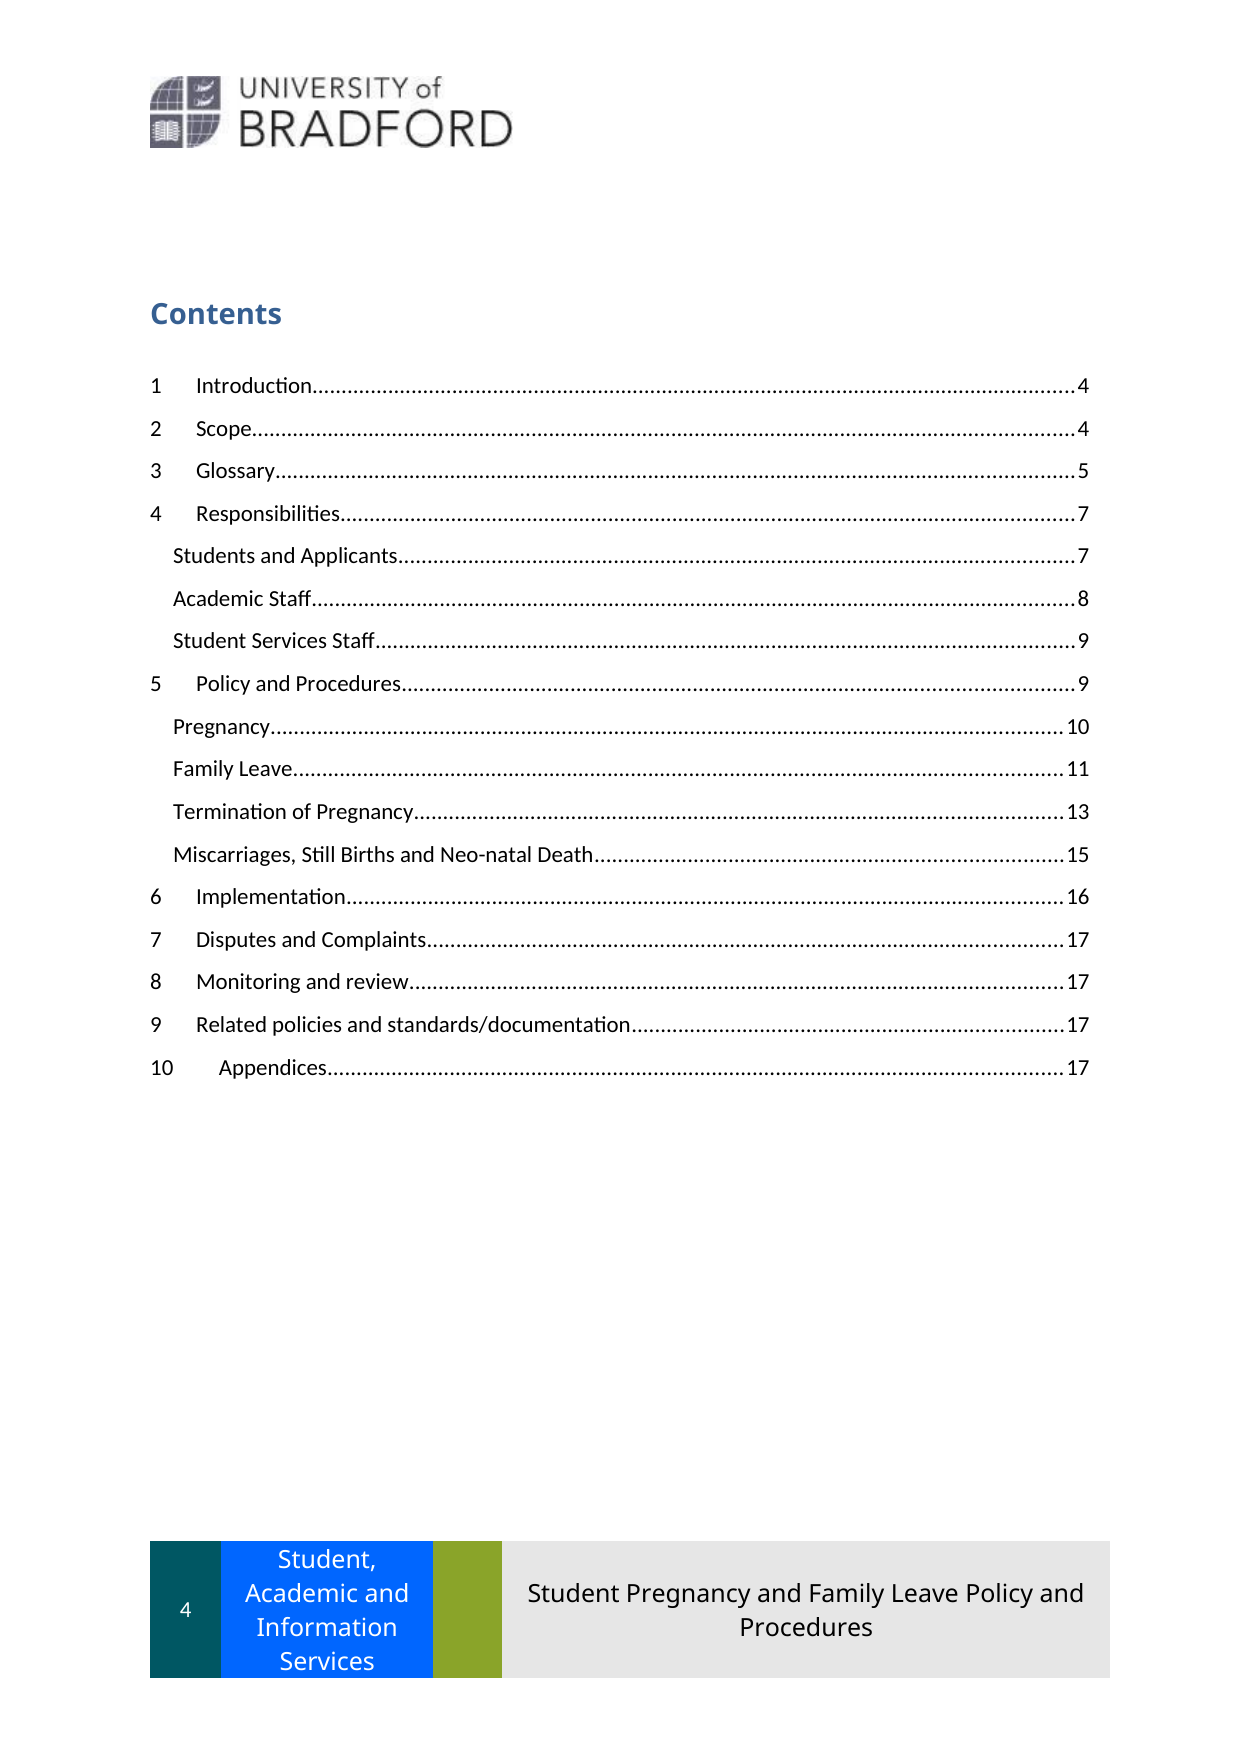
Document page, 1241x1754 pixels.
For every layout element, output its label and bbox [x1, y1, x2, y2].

picture [150, 76, 513, 148]
